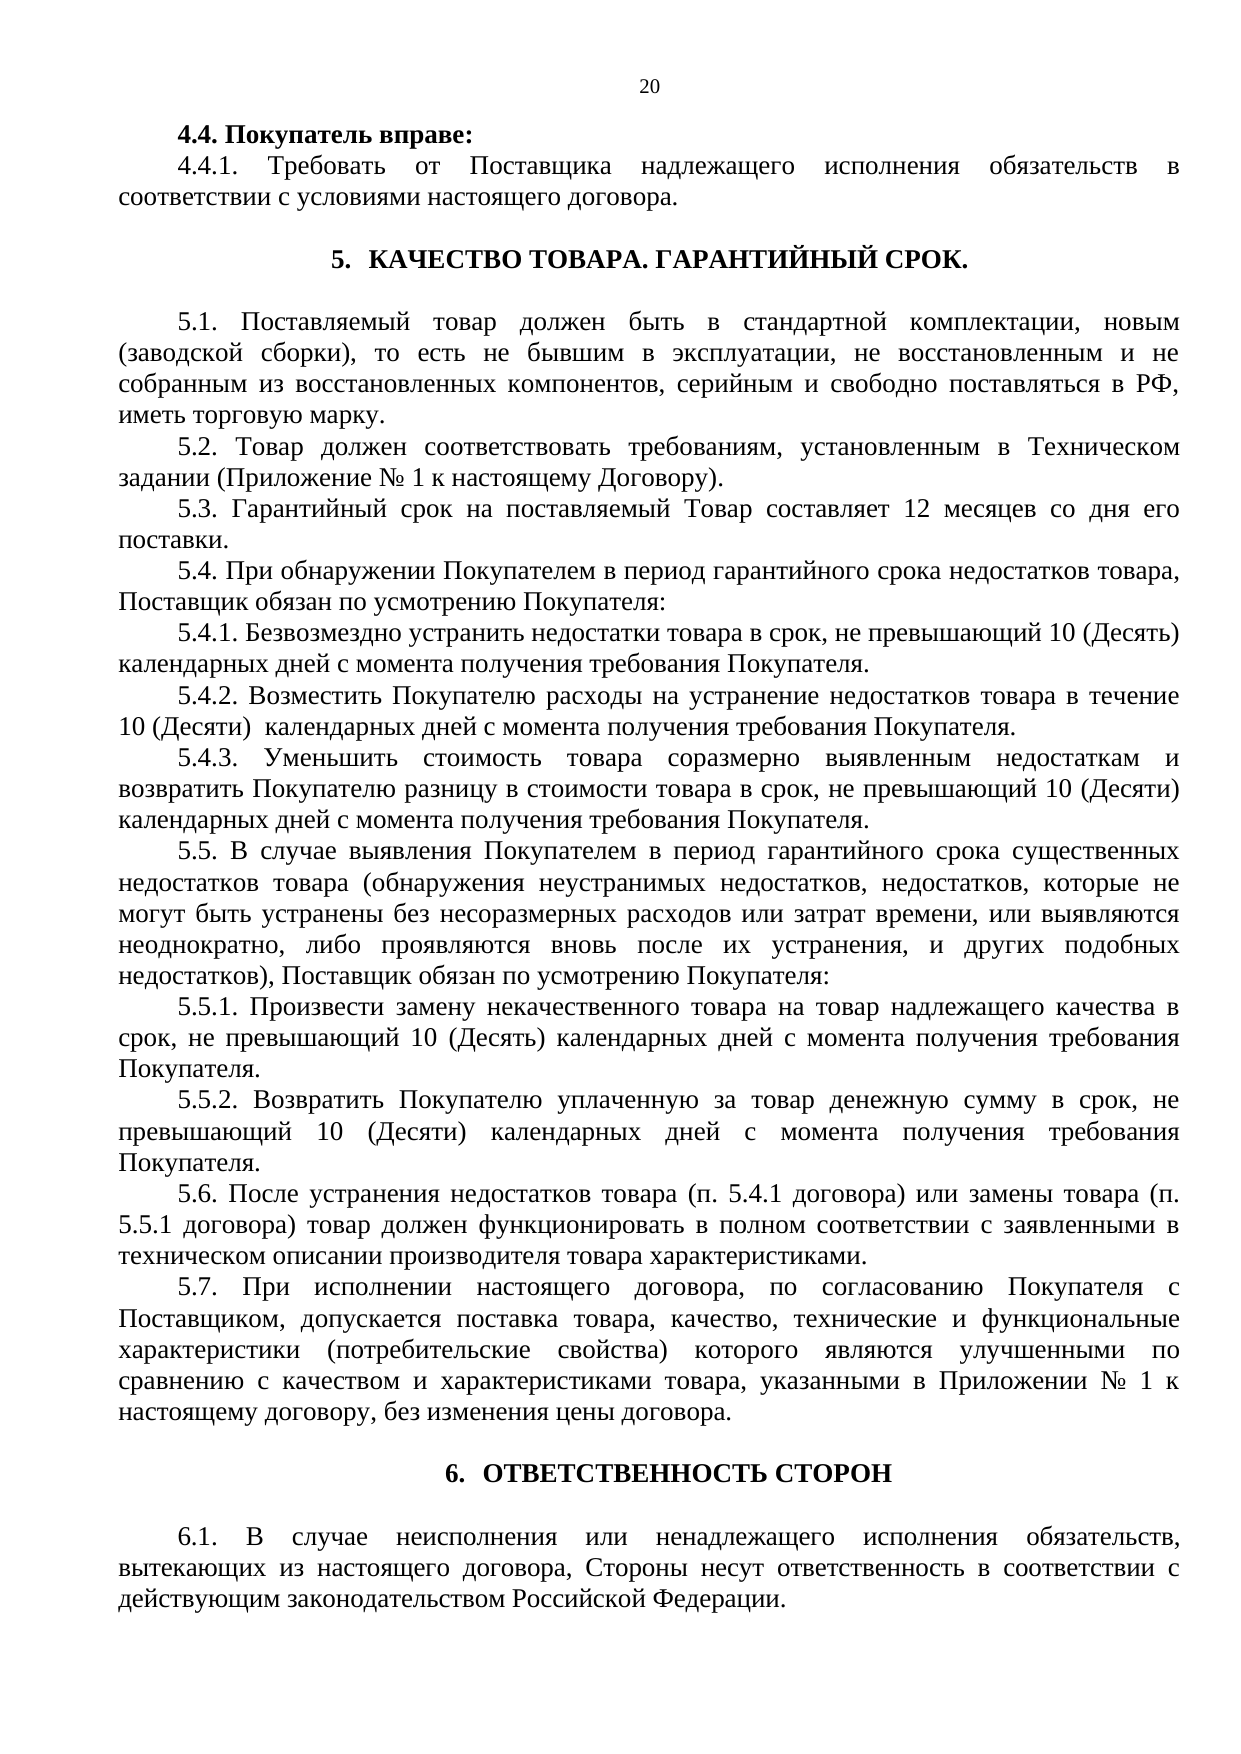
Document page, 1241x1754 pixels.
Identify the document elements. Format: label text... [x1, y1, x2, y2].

list ОТВЕТСТВЕННОСТЬ СТОРОН [156, 1457, 1181, 1488]
text 5.4.2. Возместить Покупателю расходы на устранение недостатков товара в течение 10 (Десяти) календарных дней с момента получения требования Покупателя. [118, 679, 1181, 741]
list КАЧЕСТВО ТОВАРА. ГАРАНТИЙНЫЙ СРОК. [118, 243, 1181, 274]
text 5.1. Поставляемый товар должен быть в стандартной комплектации, новым (заводской сборки), то есть не бывшим в эксплуатации, не восстановленным и не собранным из восстановленных компонентов, серийным и свободно поставляться в РФ, иметь торговую марку. [118, 305, 1181, 429]
text 5.6. После устранения недостатков товара (п. 5.4.1 договора) или замены товара (п. 5.5.1 договора) товар должен функционировать в полном соответствии с заявленными в техническом описании производителя товара характеристиками. [118, 1177, 1181, 1271]
text 5.2. Товар должен соответствовать требованиям, установленным в Техническом задании (Приложение № 1 к настоящему Договору). [118, 429, 1181, 492]
text 6.1. В случае неисполнения или ненадлежащего исполнения обязательств, вытекающих из настоящего договора, Стороны несут ответственность в соответствии с действующим законодательством Российской Федерации. [118, 1520, 1181, 1613]
text 5.7. При исполнении настоящего договора, по согласованию Покупателя с Поставщиком, допускается поставка товара, качество, технические и функциональные характеристики (потребительские свойства) которого являются улучшенными по сравнению с качеством и характеристиками товара, указанными в Приложении № 1 к настоящему договору, без изменения цены договора. [118, 1271, 1181, 1426]
text 5.5. В случае выявления Покупателем в период гарантийного срока существенных недостатков товара (обнаружения неустранимых недостатков, недостатков, которые не могут быть устранены без несоразмерных расходов или затрат времени, или выявляются неоднократно, либо проявляются вновь после их устранения, и других подобных недостатков), Поставщик обязан по усмотрению Покупателя: [118, 834, 1181, 990]
text 5.5.1. Произвести замену некачественного товара на товар надлежащего качества в срок, не превышающий 10 (Десять) календарных дней с момента получения требования Покупателя. [118, 990, 1181, 1084]
text 4.4.1. Требовать от Поставщика надлежащего исполнения обязательств в соответствии с условиями настоящего договора. [118, 149, 1181, 212]
text 5.4.1. Безвозмездно устранить недостатки товара в срок, не превышающий 10 (Десять) календарных дней с момента получения требования Покупателя. [118, 616, 1181, 679]
text 5.4.3. Уменьшить стоимость товара соразмерно выявленным недостаткам и возвратить Покупателю разницу в стоимости товара в срок, не превышающий 10 (Десяти) календарных дней с момента получения требования Покупателя. [118, 741, 1181, 834]
text 4.4. Покупатель вправе: [118, 118, 1181, 149]
text 5.4. При обнаружении Покупателем в период гарантийного срока недостатков товара, Поставщик обязан по усмотрению Покупателя: [118, 554, 1181, 616]
text 5.3. Гарантийный срок на поставляемый Товар составляет 12 месяцев со дня его поставки. [118, 492, 1181, 554]
text 5.5.2. Возвратить Покупателю уплаченную за товар денежную сумму в срок, не превышающий 10 (Десяти) календарных дней с момента получения требования Покупателя. [118, 1084, 1181, 1177]
